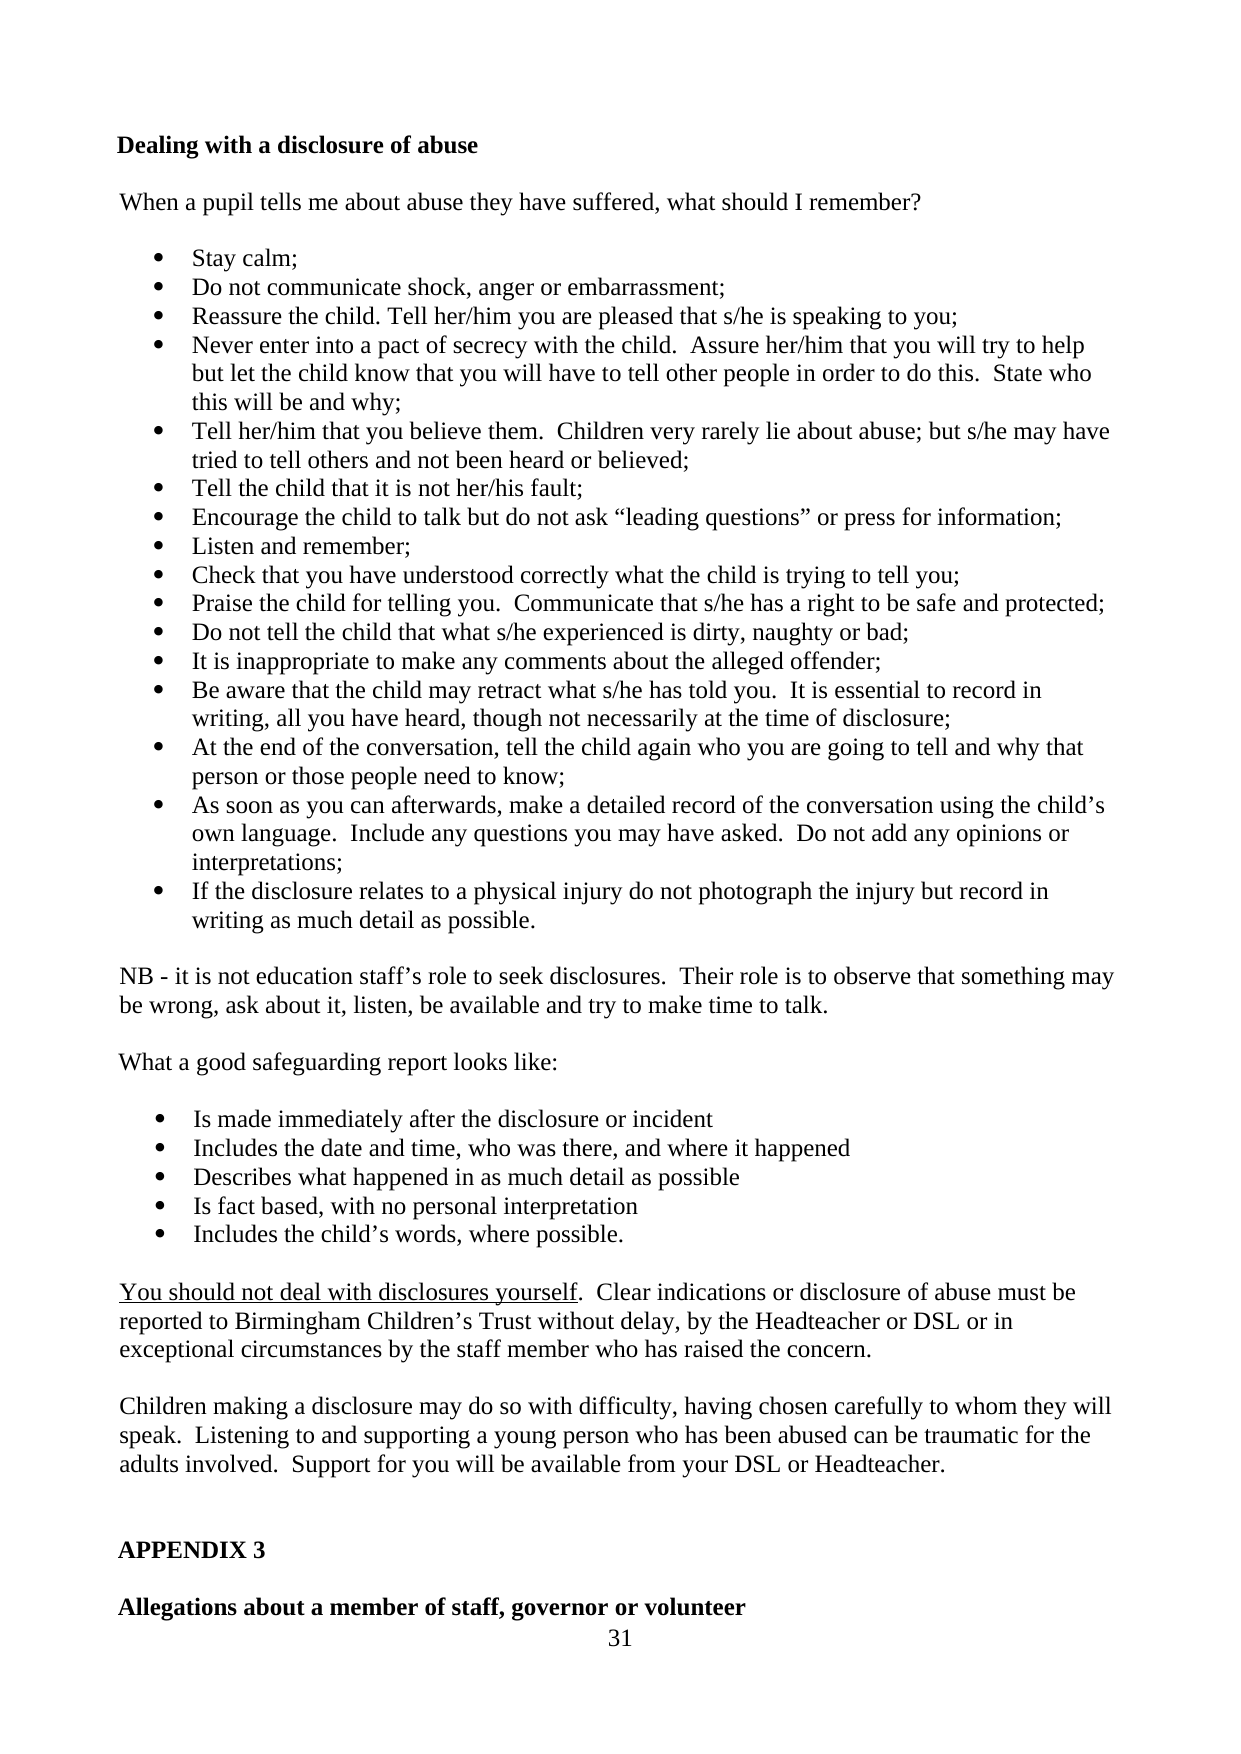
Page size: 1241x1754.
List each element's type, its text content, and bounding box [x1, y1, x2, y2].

list Describes what happened in as much detail as possible [156, 1162, 1122, 1191]
list At the end of the conversation, tell the child again who you are going to tell and why that person or those people need to know; [154, 732, 1122, 790]
list Encourage the child to talk but do not ask “leading questions” or press for information; [154, 502, 1122, 531]
list Tell her/him that you believe them. Children very rarely lie about abuse; but s/he may have tried to tell others and not been heard or believed; [154, 416, 1122, 473]
text What a good safeguarding report looks like: [118, 1047, 1122, 1076]
list Do not tell the child that what s/he experienced is dirty, naughty or bad; [154, 617, 1122, 646]
text When a pupil tells me about abuse they have suffered, what should I remember? [119, 187, 1122, 215]
list Listen and remember; [154, 531, 1122, 560]
list Check that you have understood correctly what the child is trying to tell you; [154, 560, 1122, 588]
list Stay calm; [154, 243, 1122, 272]
list Do not communicate shock, anger or embarrassment; [154, 272, 1122, 301]
text NB - it is not education staff’s role to seek disclosures. Their role is to observe that something may be wrong, ask about it, listen, be available and try to make time to talk. [119, 961, 1122, 1019]
text APPENDIX 3 [118, 1535, 1122, 1564]
list As soon as you can afterwards, make a detailed record of the conversation using the child’s own language. Include any questions you may have asked. Do not add any opinions or interpretations; [154, 790, 1122, 876]
text Allegations about a member of staff, governor or volunteer [118, 1592, 1122, 1621]
text Children making a disclosure may do so with difficulty, having chosen carefully to whom they will speak. Listening to and supporting a young person who has been abused can be traumatic for the adults involved. Support for you will be available from your DSL or Headteacher. [119, 1391, 1122, 1477]
subtitle Dealing with a disclosure of abuse [117, 130, 1122, 159]
list Be aware that the child may retract what s/he has told you. It is essential to record in writing, all you have heard, though not necessarily at the time of disclosure; [154, 675, 1122, 732]
list Tell the child that it is not her/his fault; [154, 473, 1122, 502]
list Is fact based, with no personal interpretation [156, 1191, 1122, 1219]
list Never enter into a pact of secrecy with the child. Assure her/him that you will try to help but let the child know that you will have to tell other people in order to do this. State who this will be and why; [154, 330, 1122, 416]
list Includes the date and time, who was there, and where it happened [156, 1133, 1122, 1162]
list Includes the child’s words, where possible. [156, 1219, 1122, 1248]
text You should not deal with disclosures yourself. Clear indications or disclosure of abuse must be reported to Birmingham Children’s Trust without delay, by the Headteacher or DSL or in exceptional circumstances by the staff member who has raised the concern. [119, 1277, 1122, 1363]
list It is inappropriate to make any comments about the alleged offender; [154, 646, 1122, 675]
list If the disclosure relates to a physical injury do not photograph the injury but record in writing as much detail as possible. [154, 876, 1122, 933]
list Is made immediately after the disclosure or incident [156, 1104, 1122, 1133]
list Reassure the child. Tell her/him you are pleased that s/he is speaking to you; [154, 301, 1122, 330]
list Praise the child for telling you. Communicate that s/he has a right to be safe and protected; [154, 588, 1122, 617]
